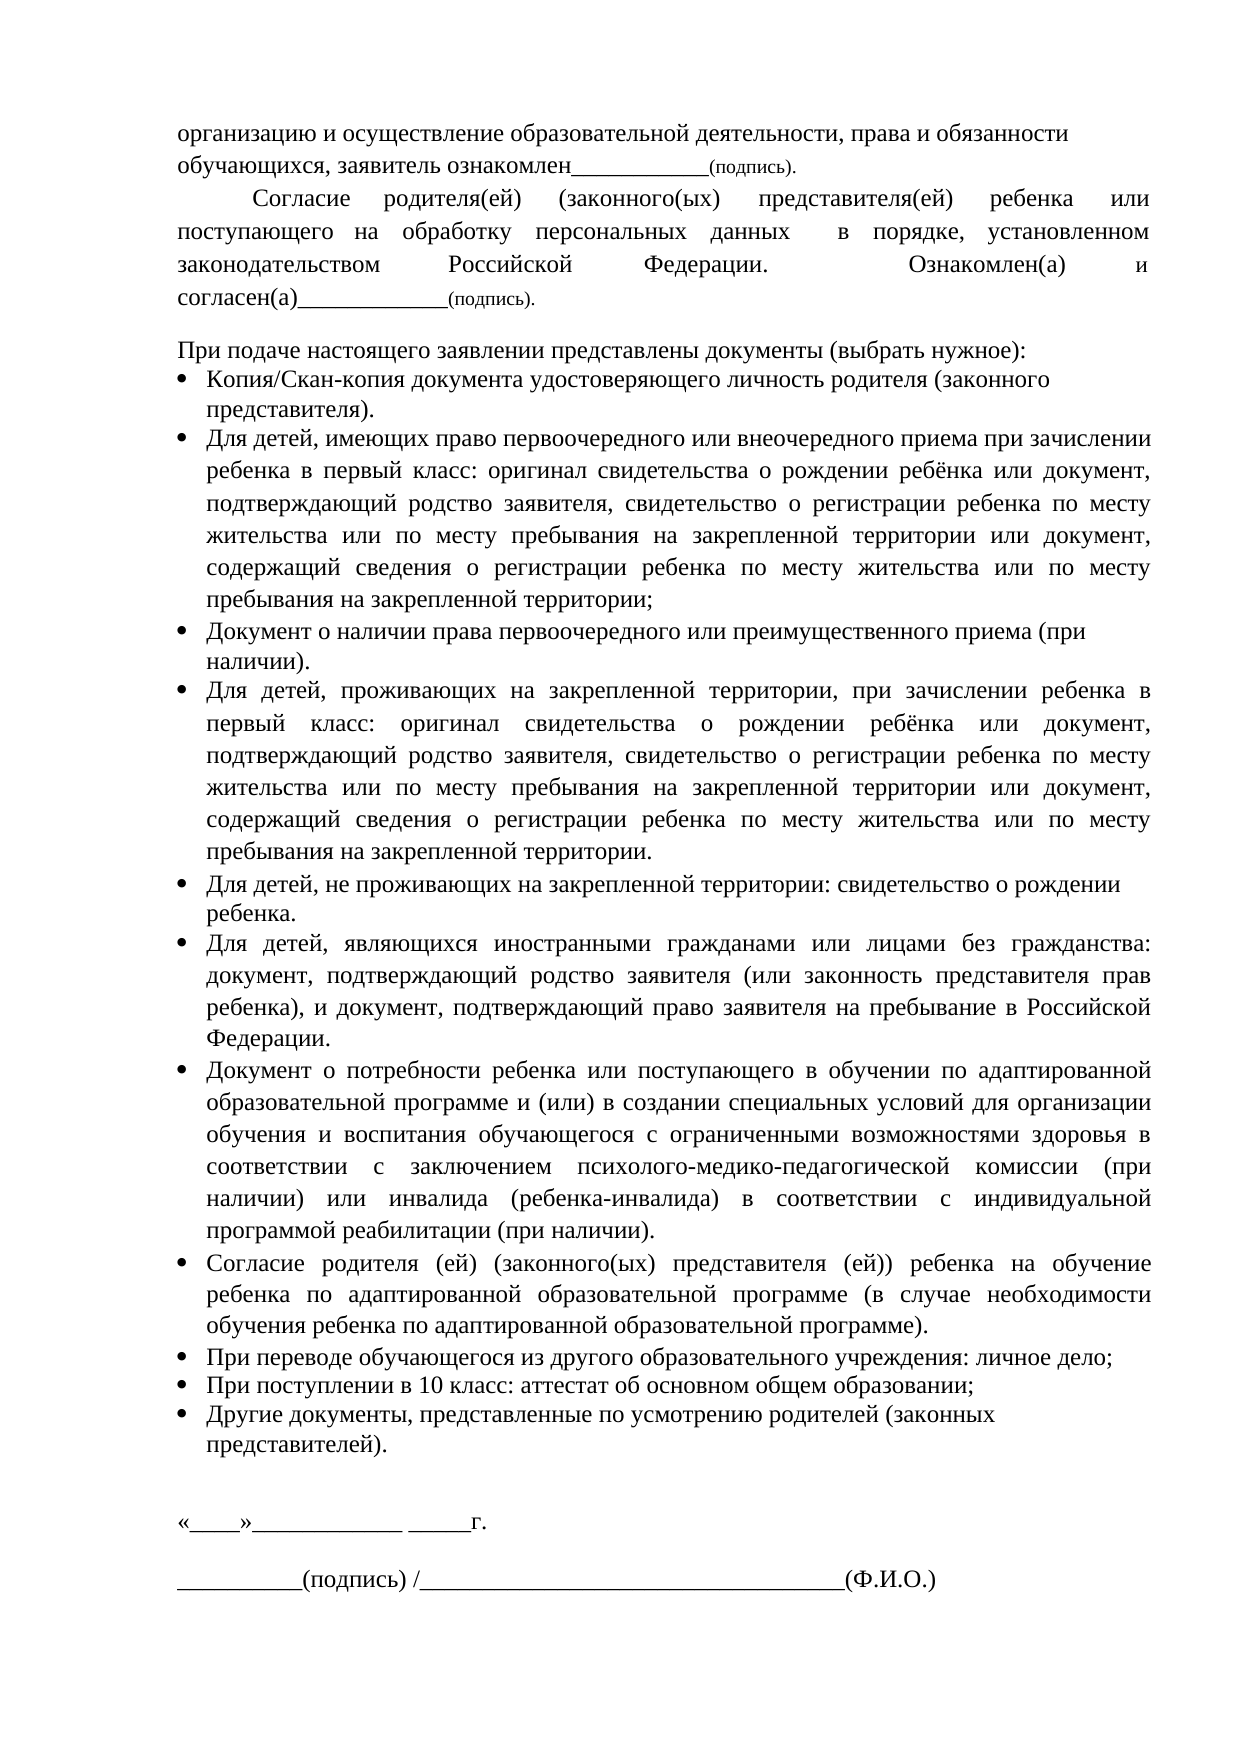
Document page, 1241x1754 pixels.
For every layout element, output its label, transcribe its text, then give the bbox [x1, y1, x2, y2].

text __________(подпись) /__________________________________(Ф.И.О.) [177, 1564, 1152, 1592]
list Для детей, не проживающих на закрепленной территории: свидетельство о рождении ребенка. [177, 869, 1150, 927]
list Для детей, имеющих право первоочередного или внеочередного приема при зачислении ребенка в первый класс: оригинал свидетельства о рождении ребёнка или документ, подтверждающий родство заявителя, свидетельство о регистрации ребенка по месту жительства или по месту пребывания на закрепленной территории или документ, содержащий сведения о регистрации ребенка по месту жительства или по месту пребывания на закрепленной территории; [177, 423, 1152, 613]
text «____»____________ _____г. [177, 1506, 1152, 1535]
list Другие документы, представленные по усмотрению родителей (законных представителей). [177, 1399, 1152, 1458]
list Для детей, проживающих на закрепленной территории, при зачислении ребенка в первый класс: оригинал свидетельства о рождении ребёнка или документ, подтверждающий родство заявителя, свидетельство о регистрации ребенка по месту жительства или по месту пребывания на закрепленной территории или документ, содержащий сведения о регистрации ребенка по месту жительства или по месту пребывания на закрепленной территории. [177, 676, 1152, 865]
list При поступлении в 10 класс: аттестат об основном общем образовании; [177, 1370, 1152, 1399]
list Согласие родителя (ей) (законного(ых) представителя (ей)) ребенка на обучение ребенка по адаптированной образовательной программе (в случае необходимости обучения ребенка по адаптированной образовательной программе). [177, 1248, 1152, 1339]
list Документ о наличии права первоочередного или преимущественного приема (при наличии). [177, 616, 1152, 675]
list Для детей, являющихся иностранными гражданами или лицами без гражданства: документ, подтверждающий родство заявителя (или законность представителя прав ребенка), и документ, подтверждающий право заявителя на пребывание в Российской Федерации. [177, 928, 1152, 1052]
list Копия/Скан-копия документа удостоверяющего личность родителя (законного представителя). [177, 364, 1152, 422]
list При переводе обучающегося из другого образовательного учреждения: личное дело; [177, 1342, 1152, 1370]
list Документ о потребности ребенка или поступающего в обучении по адаптированной образовательной программе и (или) в создании специальных условий для организации обучения и воспитания обучающегося с ограниченными возможностями здоровья в соответствии с заключением психолого-медико-педагогической комиссии (при наличии) или инвалида (ребенка-инвалида) в соответствии с индивидуальной программой реабилитации (при наличии). [177, 1055, 1152, 1244]
text поступающего на обработку персональных данных в порядке, установленном [177, 216, 1152, 245]
text При подаче настоящего заявлении представлены документы (выбрать нужное): [177, 335, 1152, 364]
text организацию и осуществление образовательной деятельности, права и обязанности обучающихся, заявитель ознакомлен___________(подпись). [177, 118, 1152, 179]
text Согласие родителя(ей) (законного(ых) представителя(ей) ребенка или [252, 183, 1152, 212]
text законодательством Российской Федерации. Ознакомлен(а) и [177, 249, 1152, 278]
text согласен(а)____________(подпись). [177, 282, 1152, 311]
